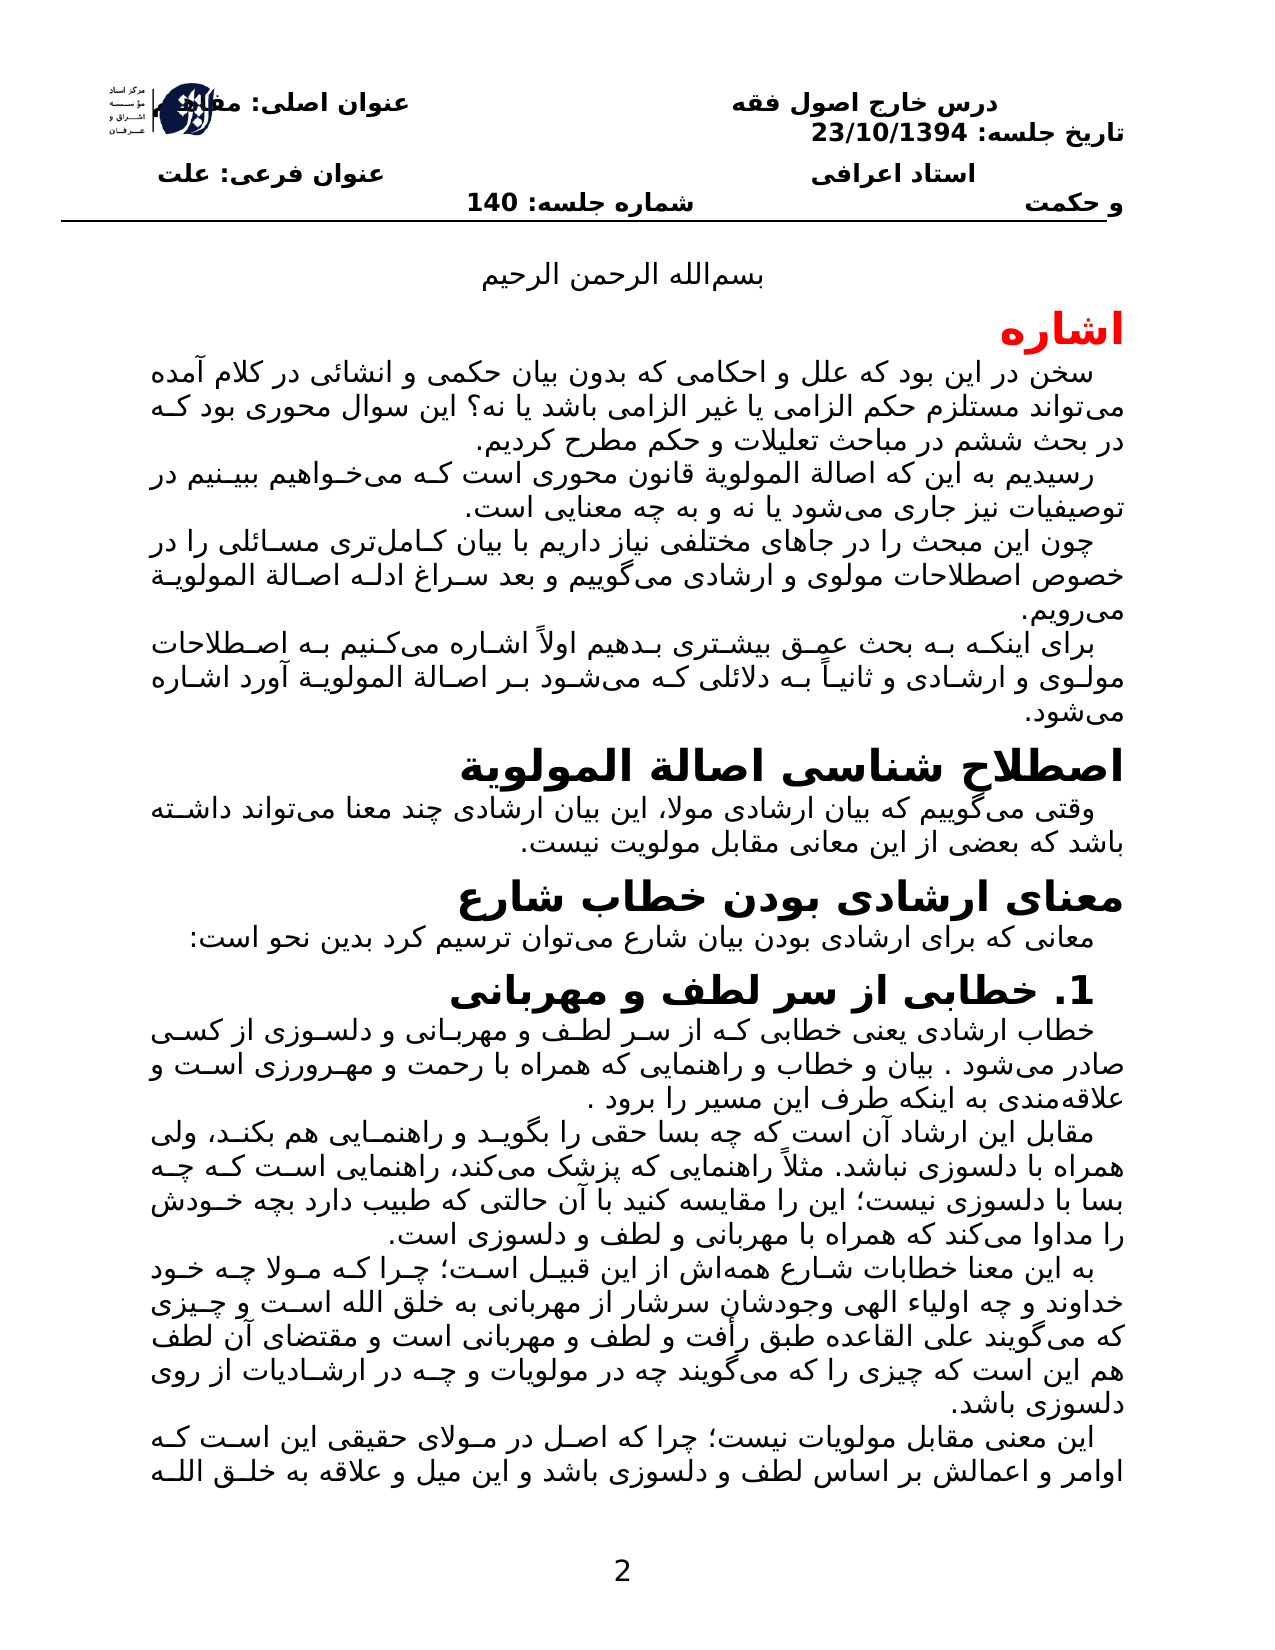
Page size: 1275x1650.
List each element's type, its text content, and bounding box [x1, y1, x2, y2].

subtitle معنای ارشادی بودن خطاب شارع [150, 872, 1125, 921]
text سخن در این بود که علل و احکامی که بدون بیان حکمی و انشائی در کلام آمده می‌تواند مستلزم حکم الزامی یا غیر الزامی باشد یا نه؟ این سوال محوری بود که در بحث ششم در مباحث تعلیلات و حکم مطرح کردیم. [150, 355, 1125, 457]
picture [102, 78, 215, 138]
text معانی که برای ارشادی بودن بیان شارع می‌توان ترسیم کرد بدین نحو است: [150, 921, 1125, 955]
text وقتی می‌گوییم که بیان ارشادی مولا، این بیان ارشادی چند معنا می‌تواند داشته باشد که بعضی از این معانی مقابل مولویت نیست. [150, 792, 1125, 860]
text به این معنا خطابات شارع همه‌اش از این قبیل است؛ چرا که مولا چه خود خداوند و چه اولیاء الهی وجودشان سرشار از مهربانی به خلق الله است و چیزی که می‌گویند علی القاعده طبق رأفت و لطف و مهربانی است و مقتضای آن لطف هم این است که چیزی را که می‌گویند چه در مولویات و چه در ارشادیات از روی دلسوزی باشد. [150, 1251, 1125, 1421]
text رسیدیم به این که اصالة المولویة قانون محوری است که می‌خواهیم ببینیم در توصیفیات نیز جاری می‌شود یا نه و به چه معنایی است. [150, 457, 1125, 525]
subtitle اشاره [150, 304, 1125, 355]
text مقابل این ارشاد آن است که چه بسا حقی را بگوید و راهنمایی هم بکند، ولی همراه با دلسوزی نباشد. مثلاً راهنمایی که پزشک می‌کند، راهنمایی است که چه بسا با دلسوزی نیست؛ این را مقایسه کنید با آن حالتی که طبیب دارد بچه خودش را مداوا می‌کند که همراه با مهربانی و لطف و دلسوزی است. [150, 1115, 1125, 1251]
text چون این مبحث را در جاهای مختلفی نیاز داریم با بیان کامل‌تری مسائلی را در خصوص اصطلاحات مولوی و ارشادی می‌گوییم و بعد سراغ ادله اصالة المولویة می‌رویم. [150, 525, 1125, 627]
subtitle اصطلاح شناسی اصالة المولویة [150, 741, 1125, 792]
text بسم‌الله الرحمن الرحیم [150, 257, 1125, 291]
text برای اینکه به بحث عمق بیشتری بدهیم اولاً اشاره می‌کنیم به اصطلاحات مولوی و ارشادی و ثانیاً به دلائلی که می‌شود بر اصالة المولویة آورد اشاره می‌شود. [150, 627, 1125, 728]
subtitle 1. خطابی از سر لطف و مهربانی [150, 967, 1125, 1013]
text خطاب ارشادی یعنی خطابی که از سر لطف و مهربانی و دلسوزی از کسی صادر می‌شود . بیان و خطاب و راهنمایی که همراه با رحمت و مهرورزی است و علاقه‌مندی به اینکه طرف این مسیر را برود . [150, 1013, 1125, 1115]
